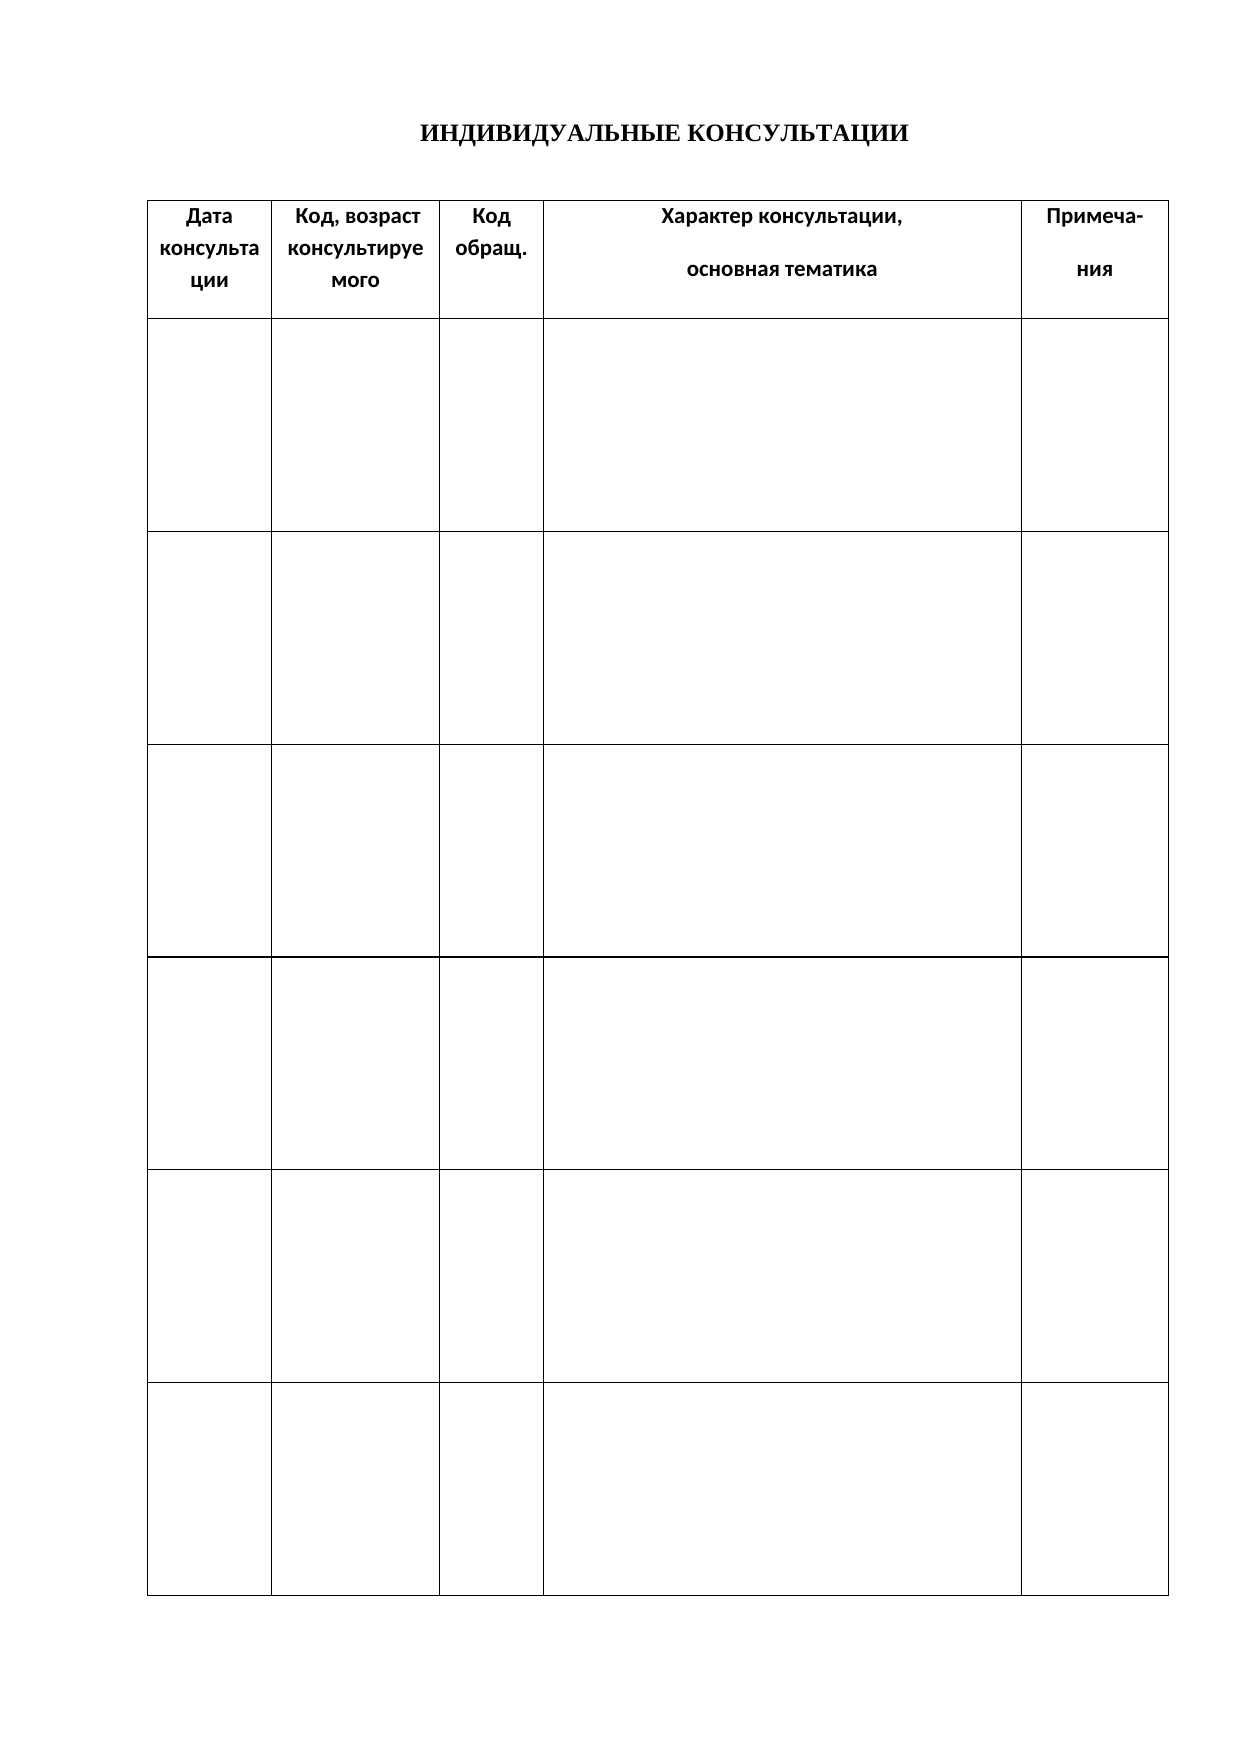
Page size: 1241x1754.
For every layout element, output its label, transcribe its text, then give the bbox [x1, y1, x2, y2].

table_header Код, возраст консультируемого [272, 201, 439, 318]
table_cell [272, 1383, 439, 1595]
table_cell [544, 745, 1021, 956]
table_cell [1022, 745, 1168, 956]
table_cell [544, 532, 1021, 744]
table_cell [1022, 958, 1168, 1169]
table_cell [440, 745, 543, 956]
table_cell [148, 532, 271, 744]
table_cell [272, 745, 439, 956]
table_header Код обращ. [440, 201, 543, 318]
table_cell [272, 958, 439, 1169]
table_cell [148, 1170, 271, 1382]
table_cell [440, 958, 543, 1169]
table_cell [1022, 1170, 1168, 1382]
table_cell [544, 958, 1021, 1169]
table_cell [440, 532, 543, 744]
table_header Характер консультации, основная тематика [544, 201, 1021, 318]
table_cell [272, 319, 439, 531]
table_cell [272, 1170, 439, 1382]
table_cell [272, 532, 439, 744]
table_cell [440, 1170, 543, 1382]
table_cell [148, 1383, 271, 1595]
table_cell [148, 319, 271, 531]
table_cell [1022, 532, 1168, 744]
table_cell [440, 1383, 543, 1595]
table_cell [1022, 1383, 1168, 1595]
table_cell [544, 1383, 1021, 1595]
table_cell [148, 958, 271, 1169]
table_header Дата консультации [148, 201, 271, 318]
table_cell [440, 319, 543, 531]
table_header Примеча- ния [1022, 201, 1168, 318]
table_cell [544, 1170, 1021, 1382]
title ИНДИВИДУАЛЬНЫЕ КОНСУЛЬТАЦИИ [177, 118, 1152, 147]
table_cell [544, 319, 1021, 531]
table_cell [148, 745, 271, 956]
table_cell [1022, 319, 1168, 531]
